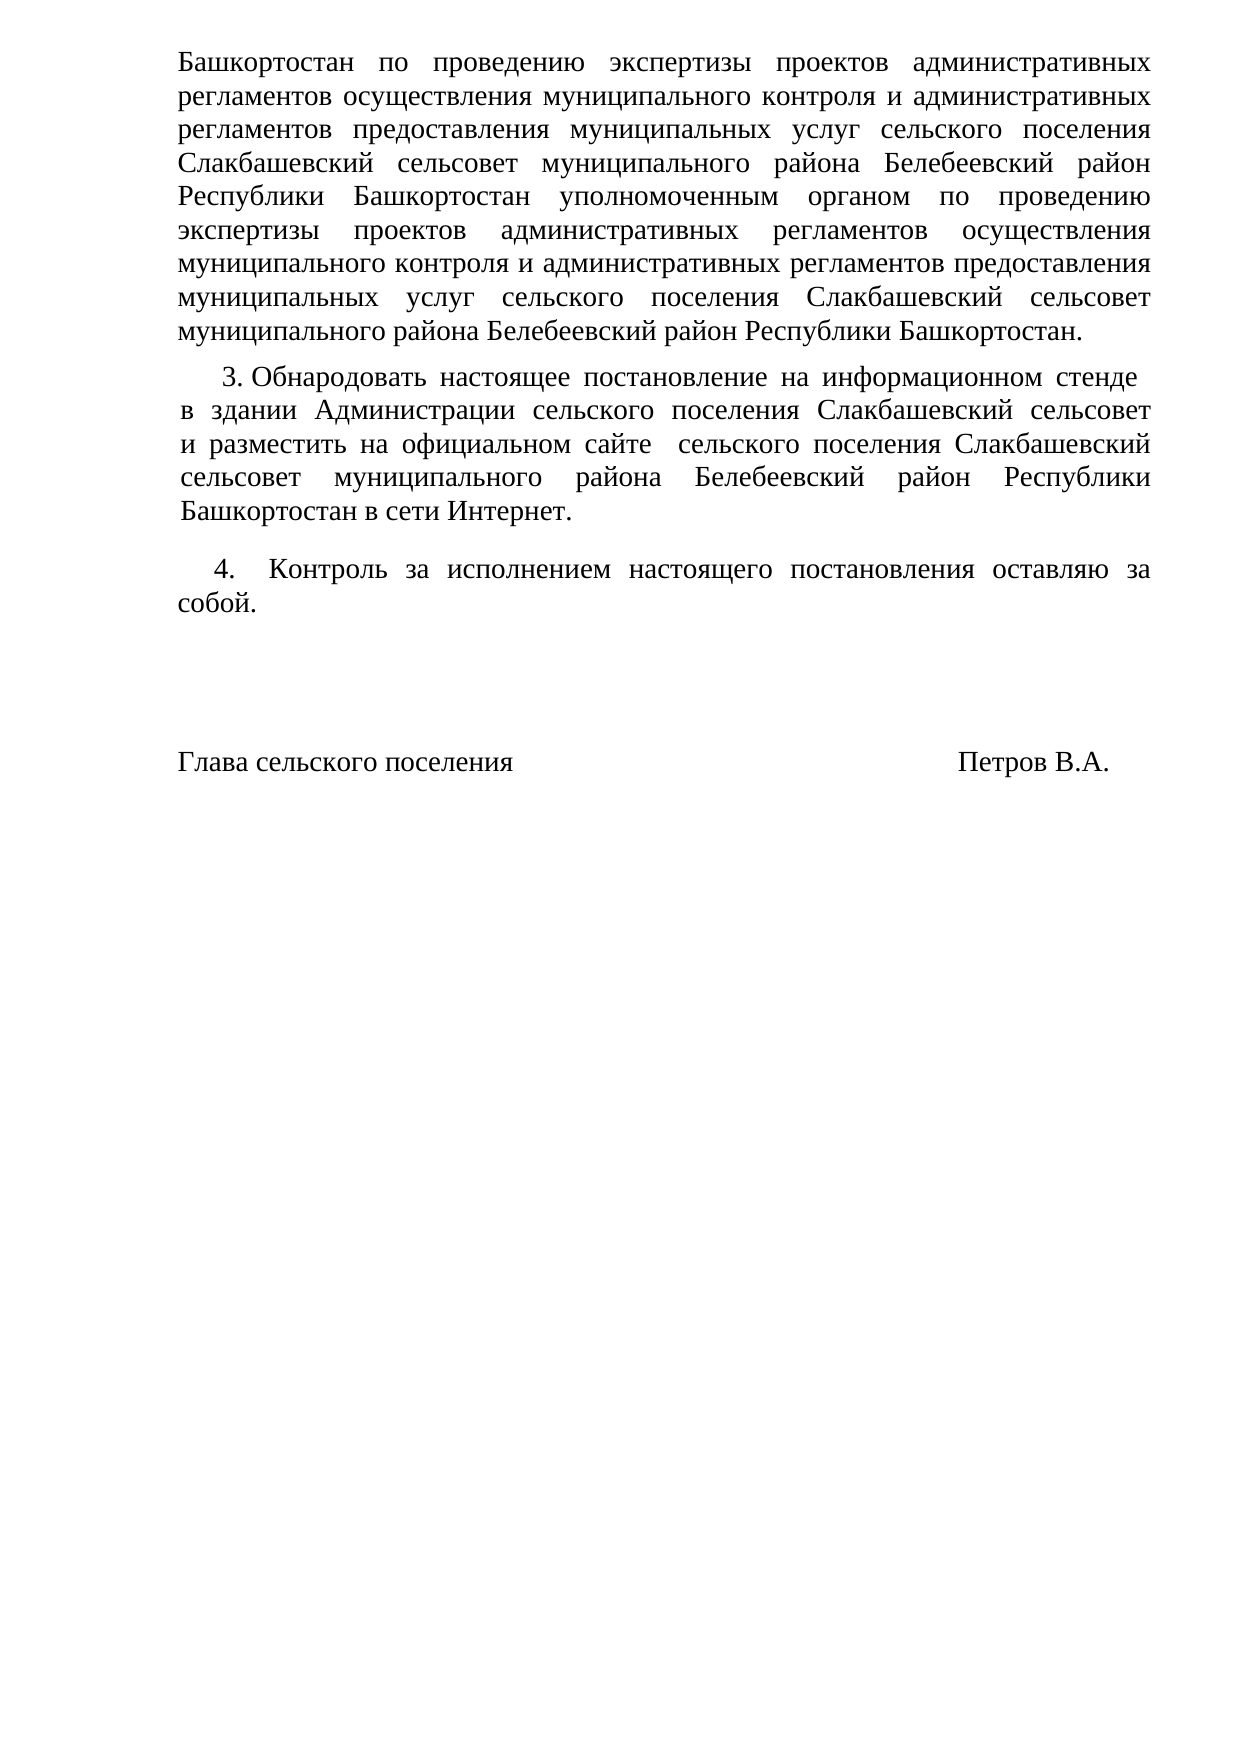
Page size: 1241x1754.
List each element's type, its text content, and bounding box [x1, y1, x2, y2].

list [177, 44, 1152, 346]
list Контроль за исполнением настоящего постановления оставляю за собой. [177, 551, 1152, 618]
list Обнародовать настоящее постановление на информационном стенде в здании Администрации сельского поселения Слакбашевский сельсовет и разместить на официальном сайте сельского поселения Слакбашевский сельсовет муниципального района Белебеевский район Республики Башкортостан в сети Интернет. [180, 359, 1152, 526]
text Глава сельского поселения Петров В.А. [177, 744, 1152, 778]
